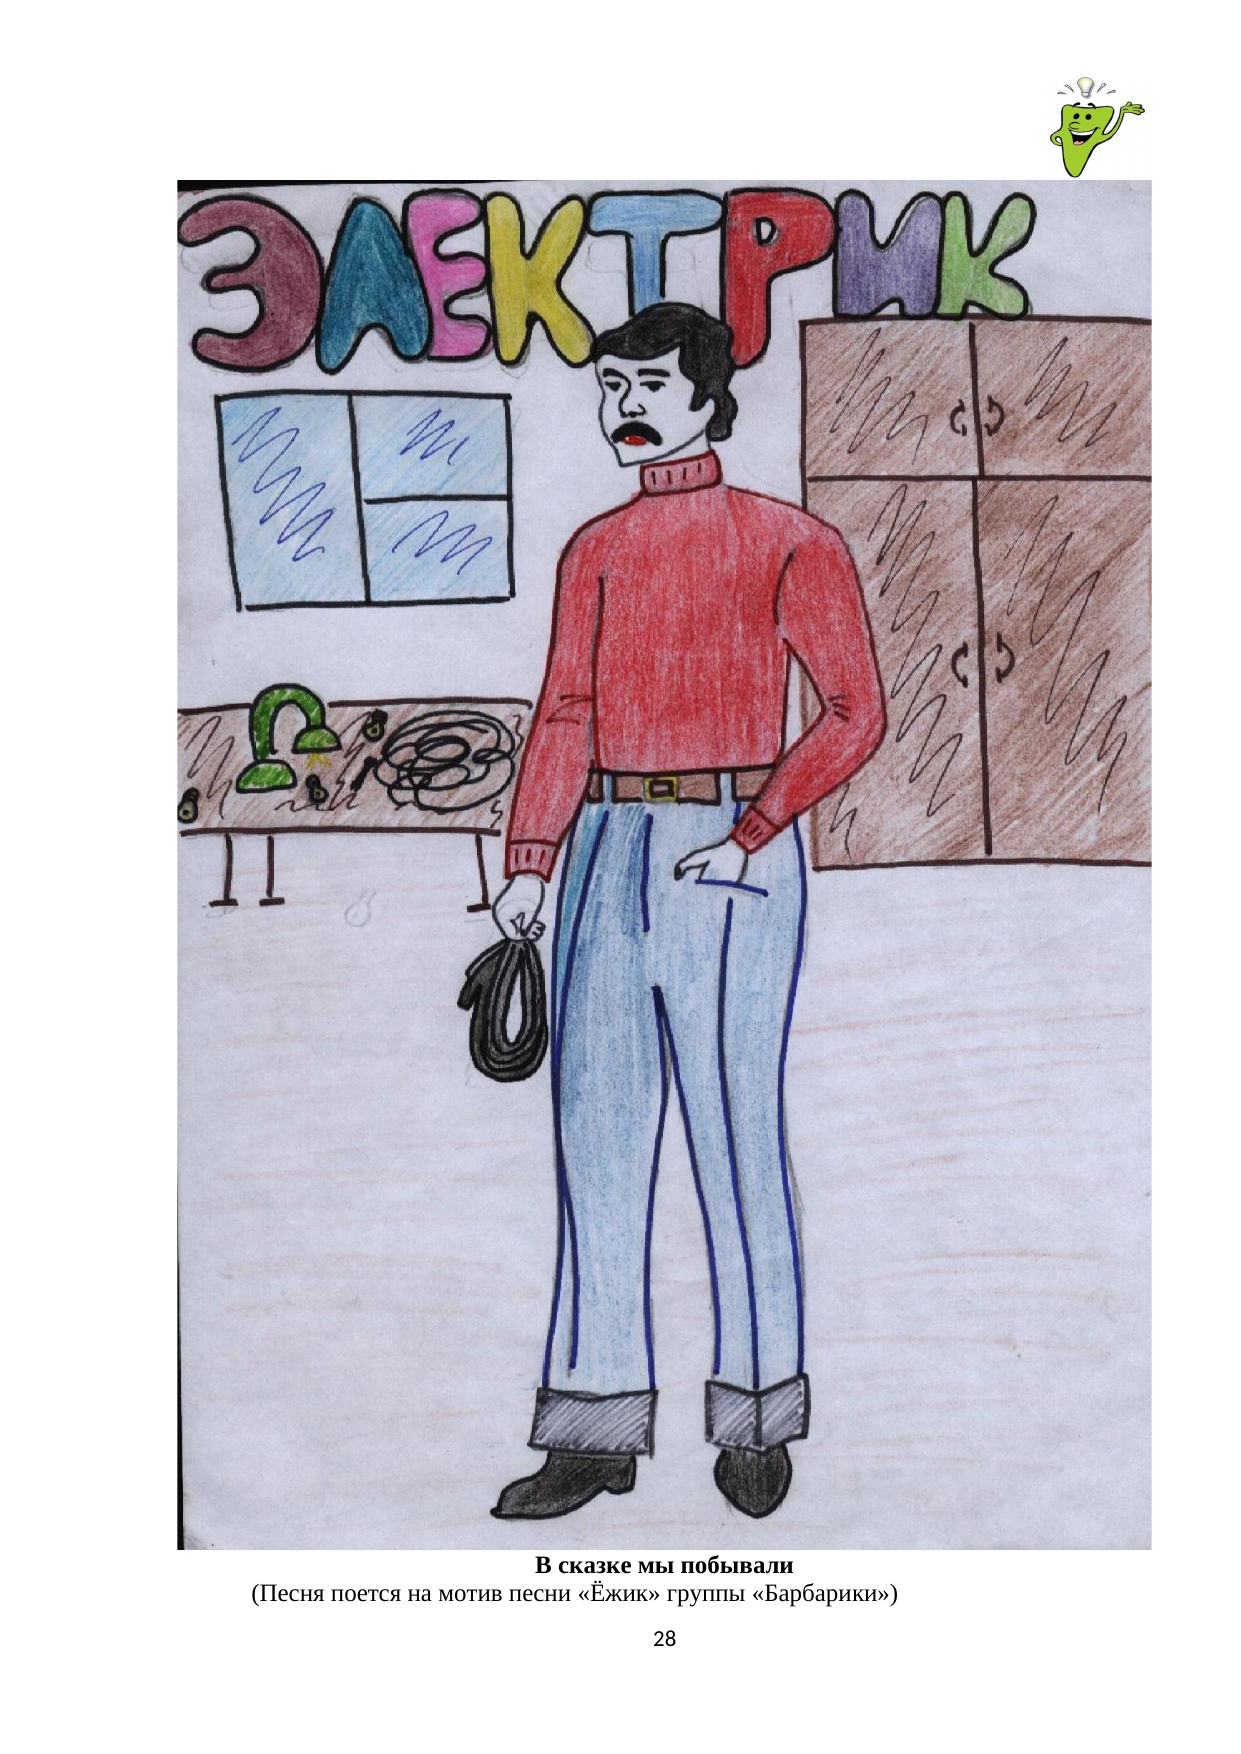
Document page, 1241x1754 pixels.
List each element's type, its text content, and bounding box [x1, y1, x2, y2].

text В сказке мы побывали [177, 1550, 1152, 1578]
picture [177, 73, 1152, 1550]
text (Песня поется на мотив песни «Ёжик» группы «Барбарики») [177, 1578, 1152, 1607]
